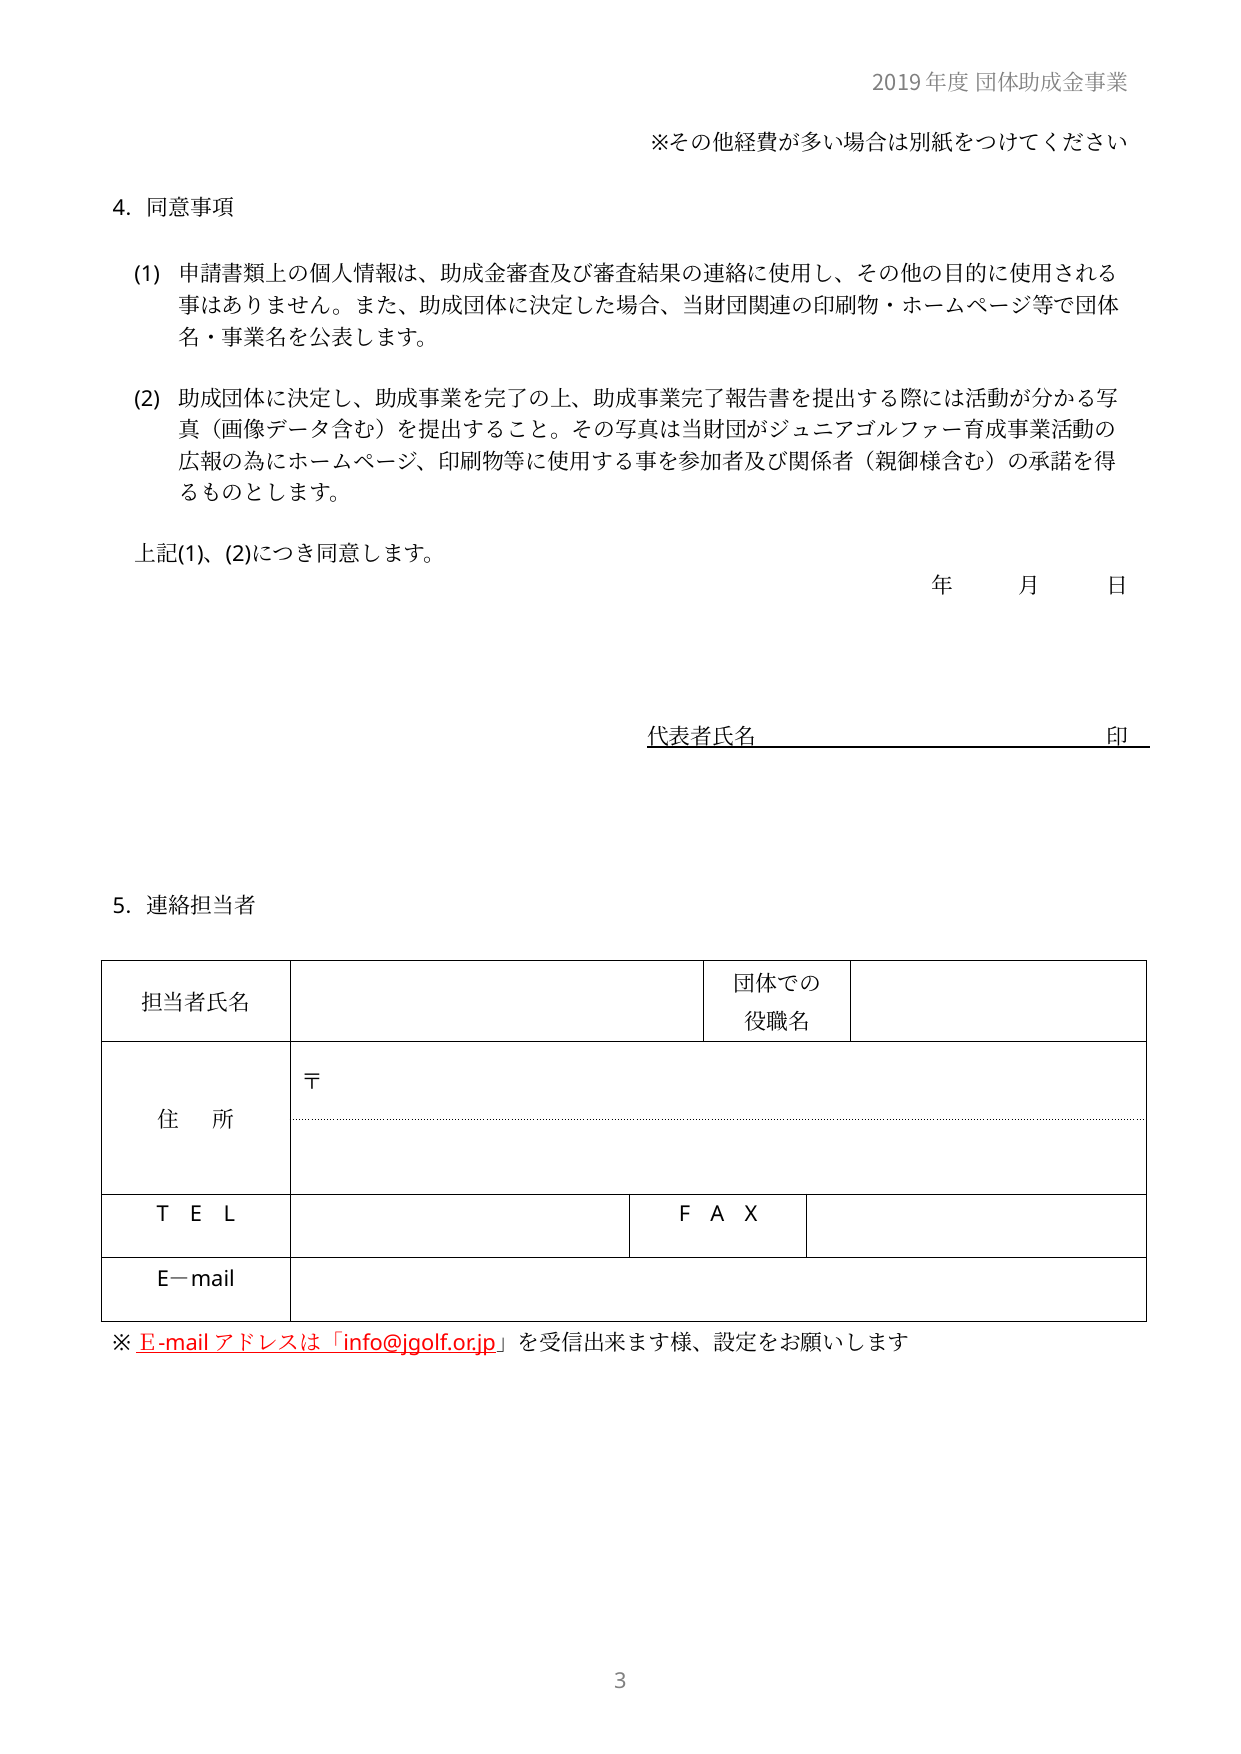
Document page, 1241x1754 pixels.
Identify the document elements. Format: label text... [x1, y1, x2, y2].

text ※ Ｅ-mailアドレスは「info@jgolf.or.jp」を受信出来ます様、設定をお願いします [112, 1322, 1128, 1359]
text 代表者氏名 印 [112, 719, 1128, 750]
table_cell TEL [102, 1195, 290, 1257]
table_header 担当者氏名 [102, 961, 290, 1041]
text 5．連絡担当者 [112, 885, 1128, 922]
table_cell [291, 1119, 1146, 1193]
list 申請書類上の個人情報は、助成金審査及び審査結果の連絡に使用し、その他の目的に使用される事はありません。また、助成団体に決定した場合、当財団関連の印刷物・ホームページ等で団体名・事業名を公表します。 [134, 257, 1128, 351]
table_cell 〒 [291, 1042, 1146, 1119]
table_cell [291, 1195, 629, 1257]
table_cell [291, 1258, 1146, 1321]
text ※その他経費が多い場合は別紙をつけてください [112, 123, 1128, 160]
text 年 月 日 [112, 568, 1128, 600]
table_header 団体での 役職名 [704, 961, 850, 1041]
table_cell [807, 1195, 1146, 1257]
table_header [851, 961, 1146, 1041]
table_cell FAX [630, 1195, 806, 1257]
list 助成団体に決定し、助成事業を完了の上、助成事業完了報告書を提出する際には活動が分かる写真（画像データ含む）を提出すること。その写真は当財団がジュニアゴルファー育成事業活動の広報の為にホームページ、印刷物等に使用する事を参加者及び関係者（親御様含む）の承諾を得るものとします。 [134, 381, 1128, 507]
text 4．同意事項 [112, 188, 1128, 225]
text 上記(1)、(2)につき同意します。 [112, 537, 1128, 568]
table_cell 住所 [102, 1042, 290, 1193]
table_cell E－mail [102, 1258, 290, 1321]
table_header [291, 961, 703, 1041]
